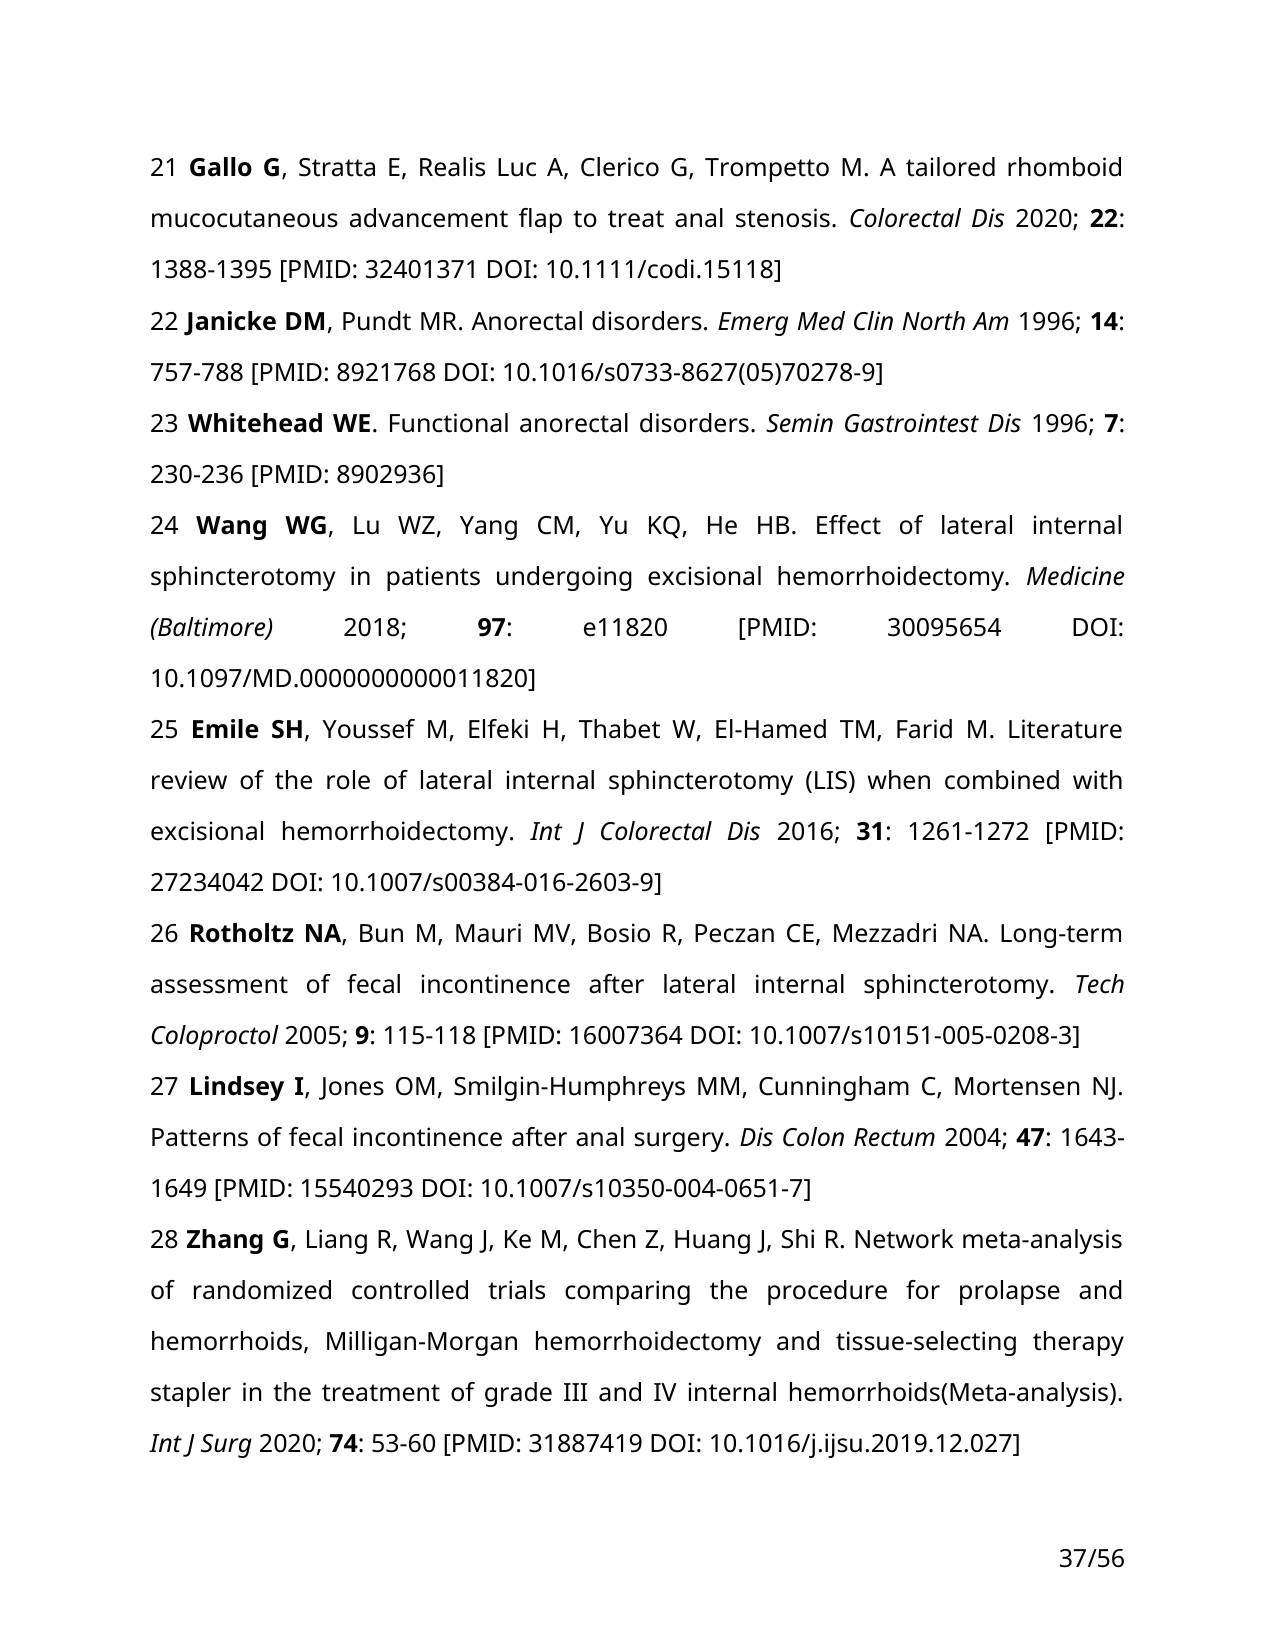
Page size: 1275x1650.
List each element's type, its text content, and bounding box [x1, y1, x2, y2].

text 23 Whitehead WE. Functional anorectal disorders. Semin Gastrointest Dis 1996; 7: 230-236 [PMID: 8902936] [150, 405, 1125, 490]
text 21 Gallo G, Stratta E, Realis Luc A, Clerico G, Trompetto M. A tailored rhomboid mucocutaneous advancement flap to treat anal stenosis. Colorectal Dis 2020; 22: 1388-1395 [PMID: 32401371 DOI: 10.1111/codi.15118] [150, 150, 1125, 286]
text 26 Rotholtz NA, Bun M, Mauri MV, Bosio R, Peczan CE, Mezzadri NA. Long-term assessment of fecal incontinence after lateral internal sphincterotomy. Tech Coloproctol 2005; 9: 115-118 [PMID: 16007364 DOI: 10.1007/s10151-005-0208-3] [150, 916, 1125, 1052]
text 22 Janicke DM, Pundt MR. Anorectal disorders. Emerg Med Clin North Am 1996; 14: 757-788 [PMID: 8921768 DOI: 10.1016/s0733-8627(05)70278-9] [150, 303, 1125, 388]
text 28 Zhang G, Liang R, Wang J, Ke M, Chen Z, Huang J, Shi R. Network meta-analysis of randomized controlled trials comparing the procedure for prolapse and hemorrhoids, Milligan-Morgan hemorrhoidectomy and tissue-selecting therapy stapler in the treatment of grade III and IV internal hemorrhoids(Meta-analysis). Int J Surg 2020; 74: 53-60 [PMID: 31887419 DOI: 10.1016/j.ijsu.2019.12.027] [150, 1222, 1125, 1460]
text 24 Wang WG, Lu WZ, Yang CM, Yu KQ, He HB. Effect of lateral internal sphincterotomy in patients undergoing excisional hemorrhoidectomy. Medicine (Baltimore) 2018; 97: e11820 [PMID: 30095654 DOI: 10.1097/MD.0000000000011820] [150, 507, 1125, 694]
text 27 Lindsey I, Jones OM, Smilgin-Humphreys MM, Cunningham C, Mortensen NJ. Patterns of fecal incontinence after anal surgery. Dis Colon Rectum 2004; 47: 1643-1649 [PMID: 15540293 DOI: 10.1007/s10350-004-0651-7] [150, 1069, 1125, 1205]
text 25 Emile SH, Youssef M, Elfeki H, Thabet W, El-Hamed TM, Farid M. Literature review of the role of lateral internal sphincterotomy (LIS) when combined with excisional hemorrhoidectomy. Int J Colorectal Dis 2016; 31: 1261-1272 [PMID: 27234042 DOI: 10.1007/s00384-016-2603-9] [150, 711, 1125, 899]
